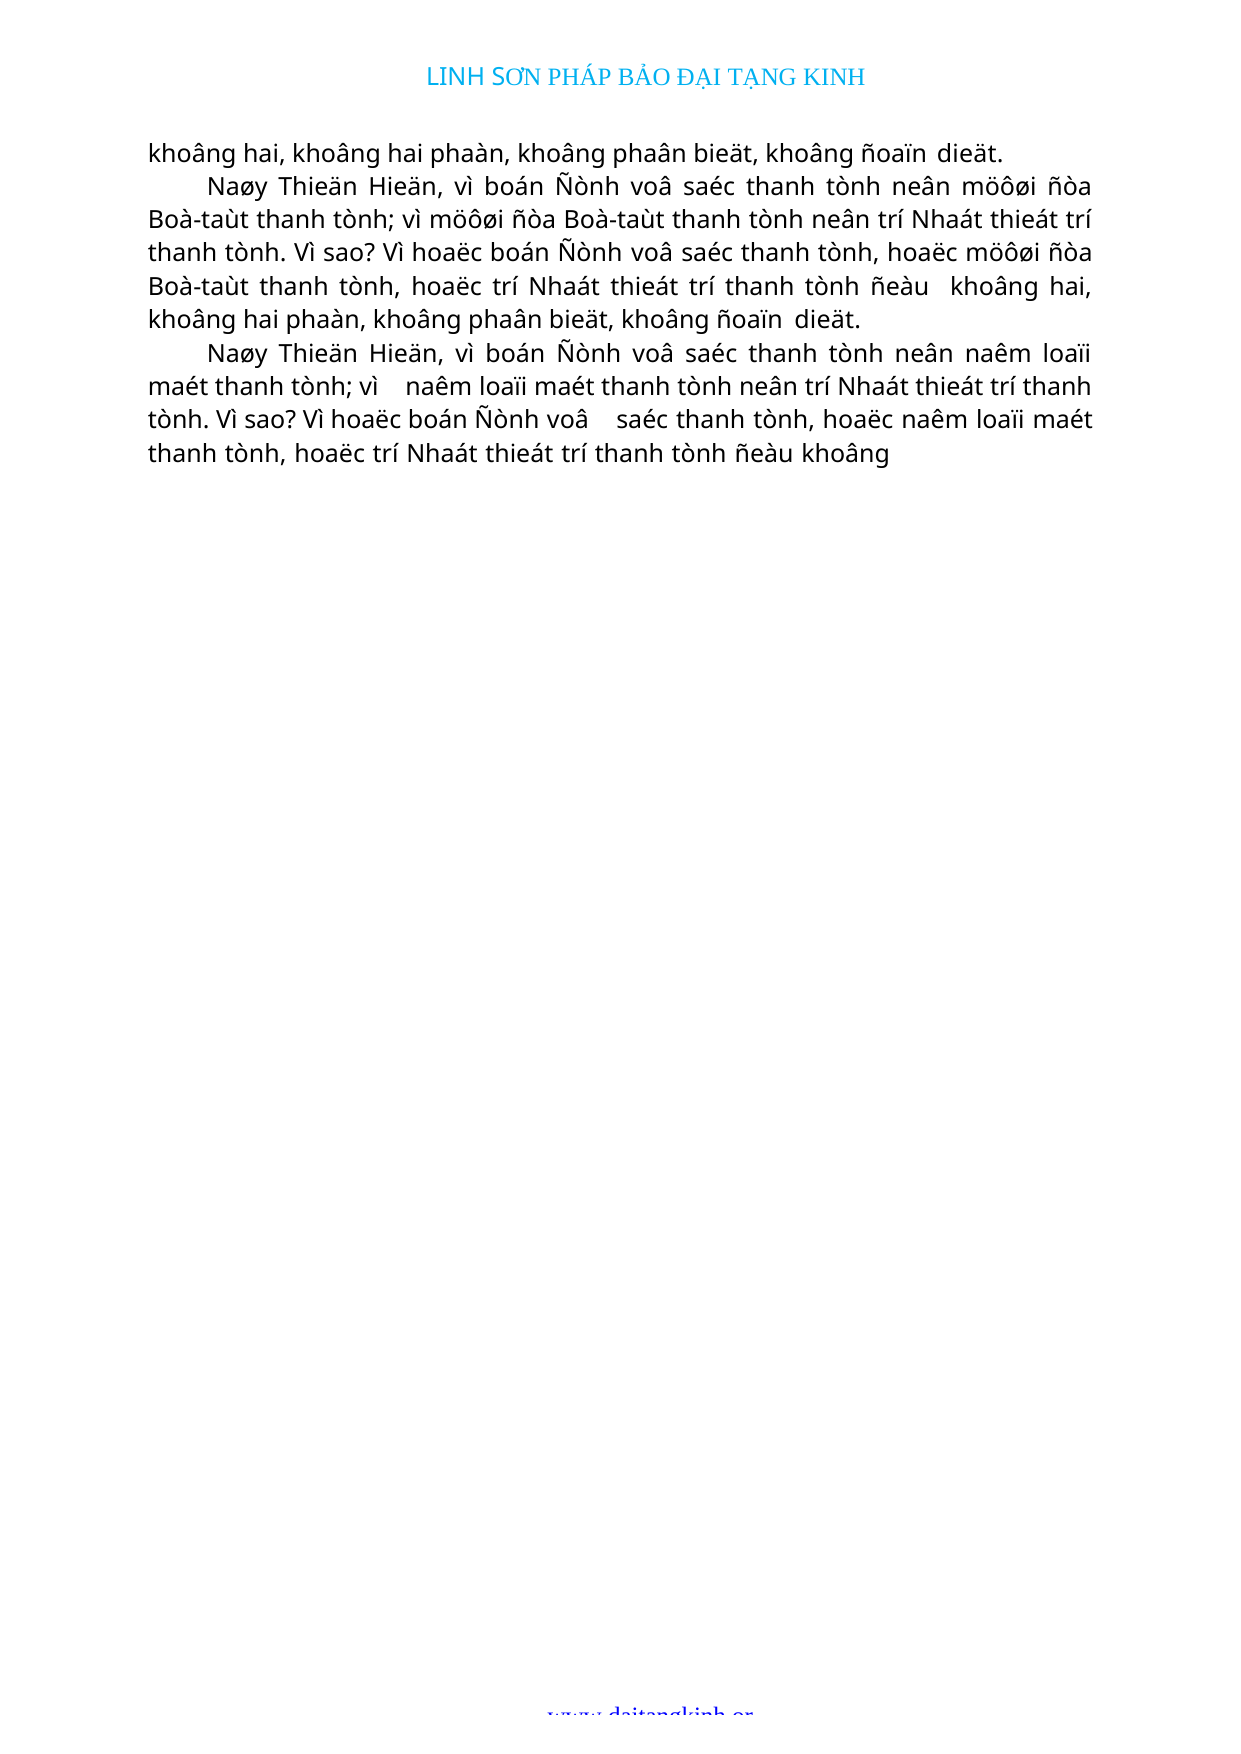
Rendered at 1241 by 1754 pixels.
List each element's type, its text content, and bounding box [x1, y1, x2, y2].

text Naøy Thieän Hieän, vì boán Ñònh voâ saéc thanh tònh neân naêm loaïi maét thanh tònh; vì naêm loaïi maét thanh tònh neân trí Nhaát thieát trí thanh tònh. Vì sao? Vì hoaëc boán Ñònh voâ saéc thanh tònh, hoaëc naêm loaïi maét thanh tònh, hoaëc trí Nhaát thieát trí thanh tònh ñeàu khoâng [148, 336, 1093, 469]
text Naøy Thieän Hieän, vì boán Ñònh voâ saéc thanh tònh neân möôøi ñòa Boà-taùt thanh tònh; vì möôøi ñòa Boà-taùt thanh tònh neân trí Nhaát thieát trí thanh tònh. Vì sao? Vì hoaëc boán Ñònh voâ saéc thanh tònh, hoaëc möôøi ñòa Boà-taùt thanh tònh, hoaëc trí Nhaát thieát trí thanh tònh ñeàu khoâng hai, khoâng hai phaàn, khoâng phaân bieät, khoâng ñoaïn dieät. [148, 169, 1093, 336]
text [148, 135, 1093, 169]
